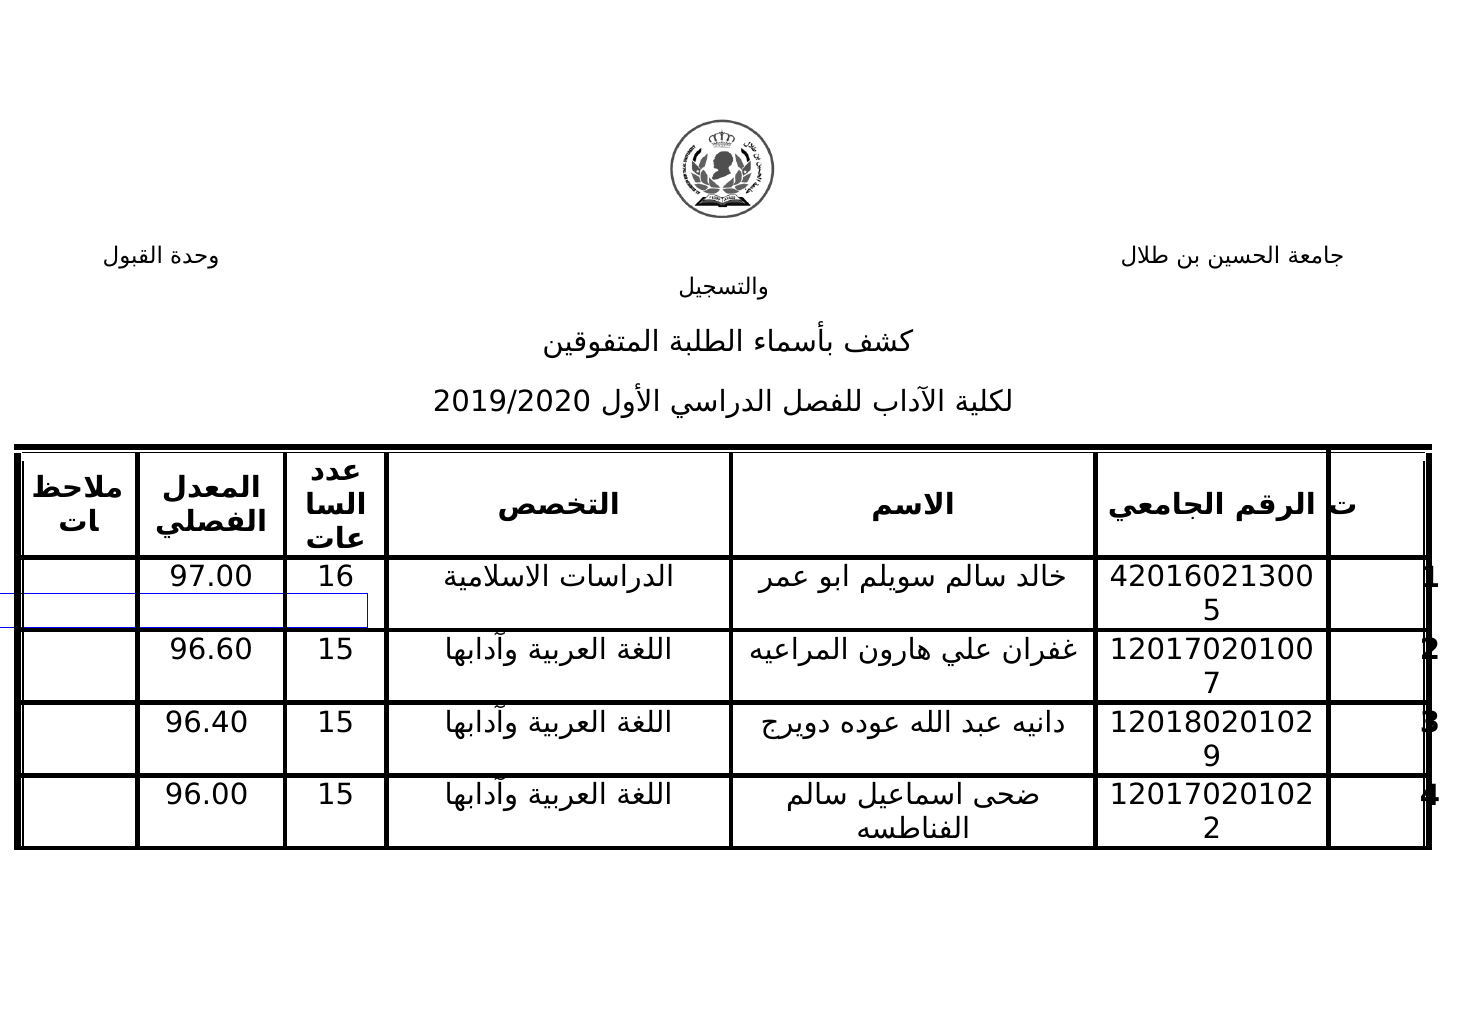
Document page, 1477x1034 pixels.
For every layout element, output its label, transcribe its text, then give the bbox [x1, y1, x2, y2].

table_cell اللغة العربية وآدابها [389, 778, 729, 846]
table_cell 16 [287, 560, 384, 628]
text كشف بأسماء الطلبة المتفوقين [89, 324, 1358, 358]
table_header الرقم الجامعي [1098, 453, 1326, 555]
table_cell 15 [287, 632, 384, 700]
table_cell 96.00 [140, 778, 283, 846]
table_cell 420160213005 [1098, 560, 1326, 628]
table_cell 15 [287, 778, 384, 846]
table_cell [24, 778, 135, 846]
table_cell 97.00 [140, 560, 283, 628]
table_cell اللغة العربية وآدابها [389, 632, 729, 700]
table_header ت [1331, 450, 1428, 555]
table_header الاسم [733, 453, 1093, 555]
table_header عدد الساعات [287, 453, 384, 555]
table_cell اللغة العربية وآدابها [389, 705, 729, 773]
table_cell خالد سالم سويلم ابو عمر [733, 560, 1093, 628]
table_cell [1331, 705, 1423, 773]
table_cell [24, 632, 135, 700]
table_cell [1331, 560, 1423, 628]
table_header المعدل الفصلي [140, 453, 283, 555]
table_header ملاحظات [19, 450, 137, 555]
table_cell [24, 560, 135, 628]
table_cell 15 [287, 705, 384, 773]
text جامعة الحسين بن طلال وحدة القبول والتسجيل [89, 242, 1358, 299]
table_cell 96.60 [140, 632, 283, 700]
picture [664, 118, 783, 218]
table_cell غفران علي هارون المراعيه [733, 632, 1093, 700]
table_header التخصص [389, 453, 729, 555]
text لكلية الآداب للفصل الدراسي الأول 2019/2020 [89, 384, 1358, 418]
table_cell 120180201029 [1098, 705, 1326, 773]
table_cell 120170201007 [1098, 632, 1326, 700]
table_cell [1331, 632, 1423, 700]
table_cell الدراسات الاسلامية [389, 560, 729, 628]
table_cell 120170201022 [1098, 778, 1326, 846]
table_cell [24, 705, 135, 773]
table_cell 96.40 [140, 705, 283, 773]
table_cell دانيه عبد الله عوده دويرج [733, 705, 1093, 773]
table_cell [1331, 778, 1423, 846]
table_cell ضحى اسماعيل سالم الفناطسه [733, 778, 1093, 846]
